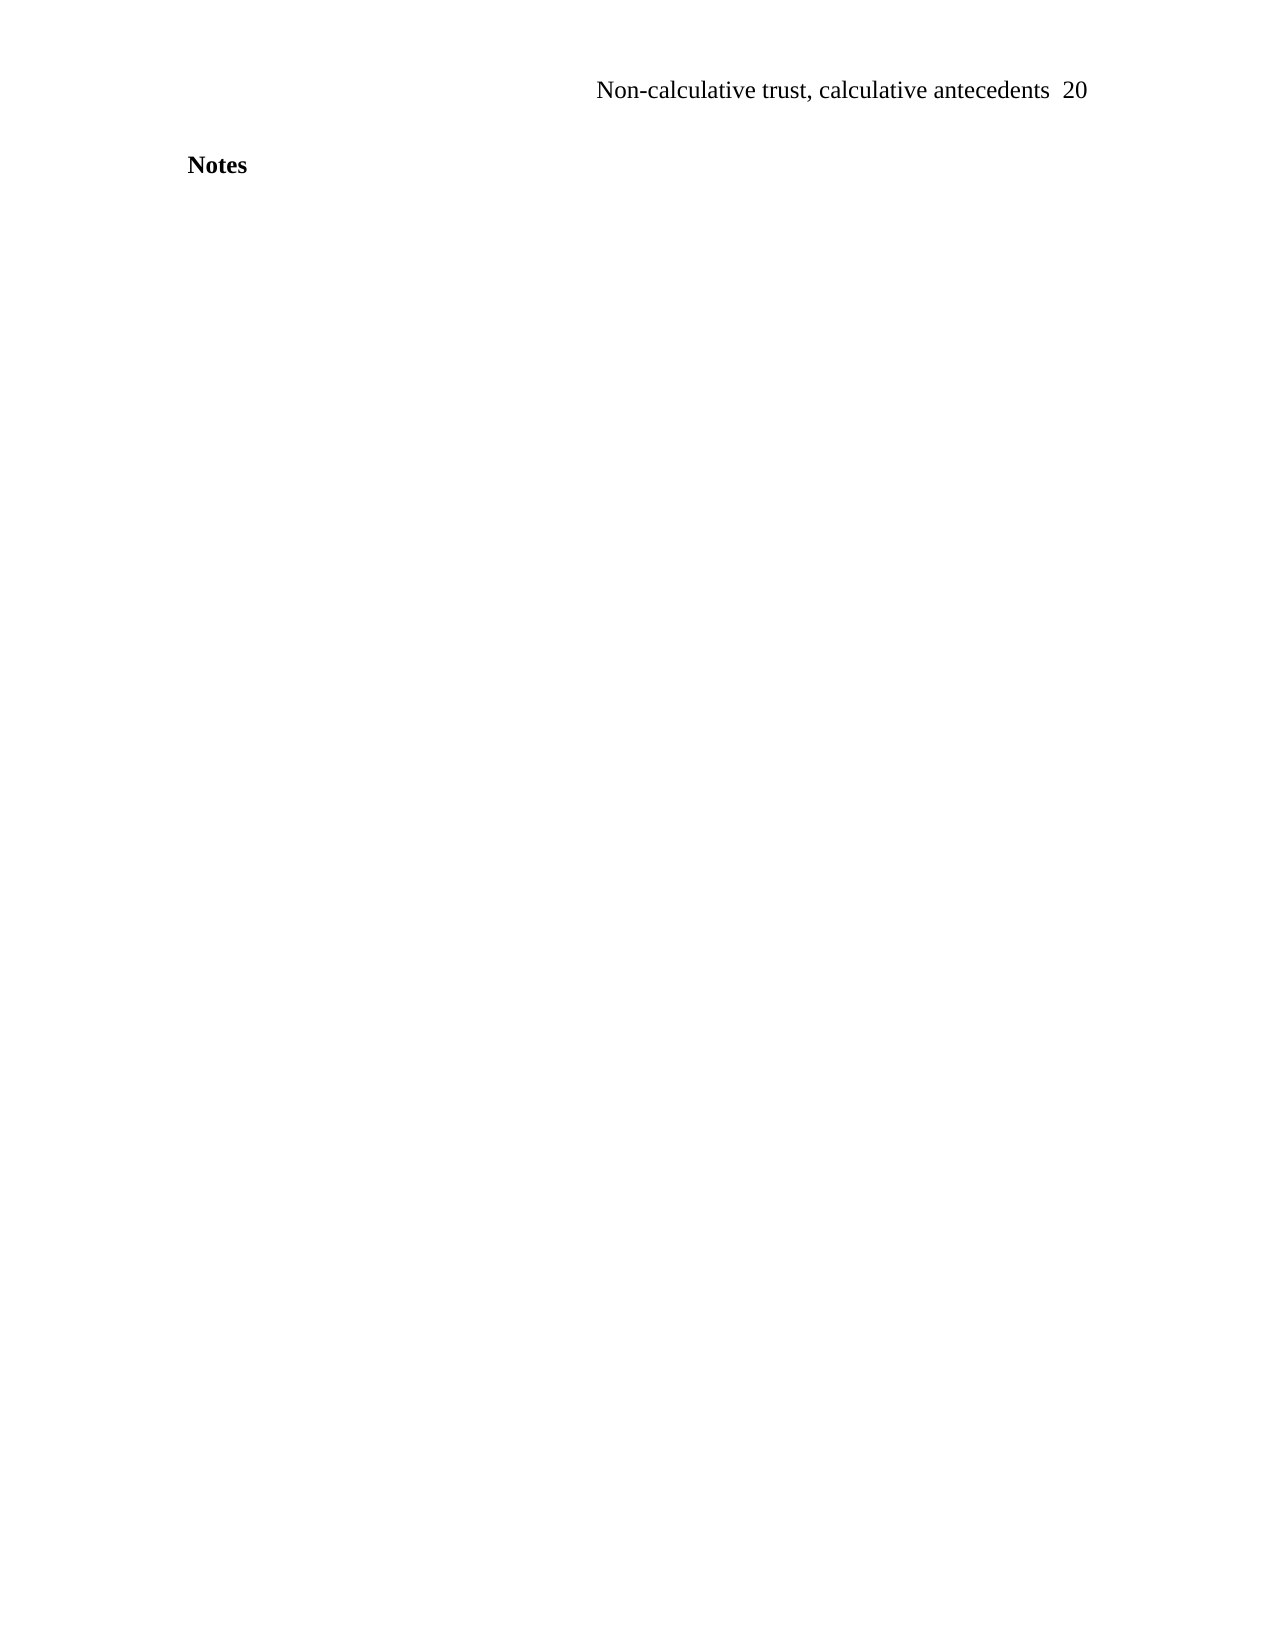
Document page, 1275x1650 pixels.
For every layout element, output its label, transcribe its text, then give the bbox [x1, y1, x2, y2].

text Notes [187, 150, 1087, 179]
